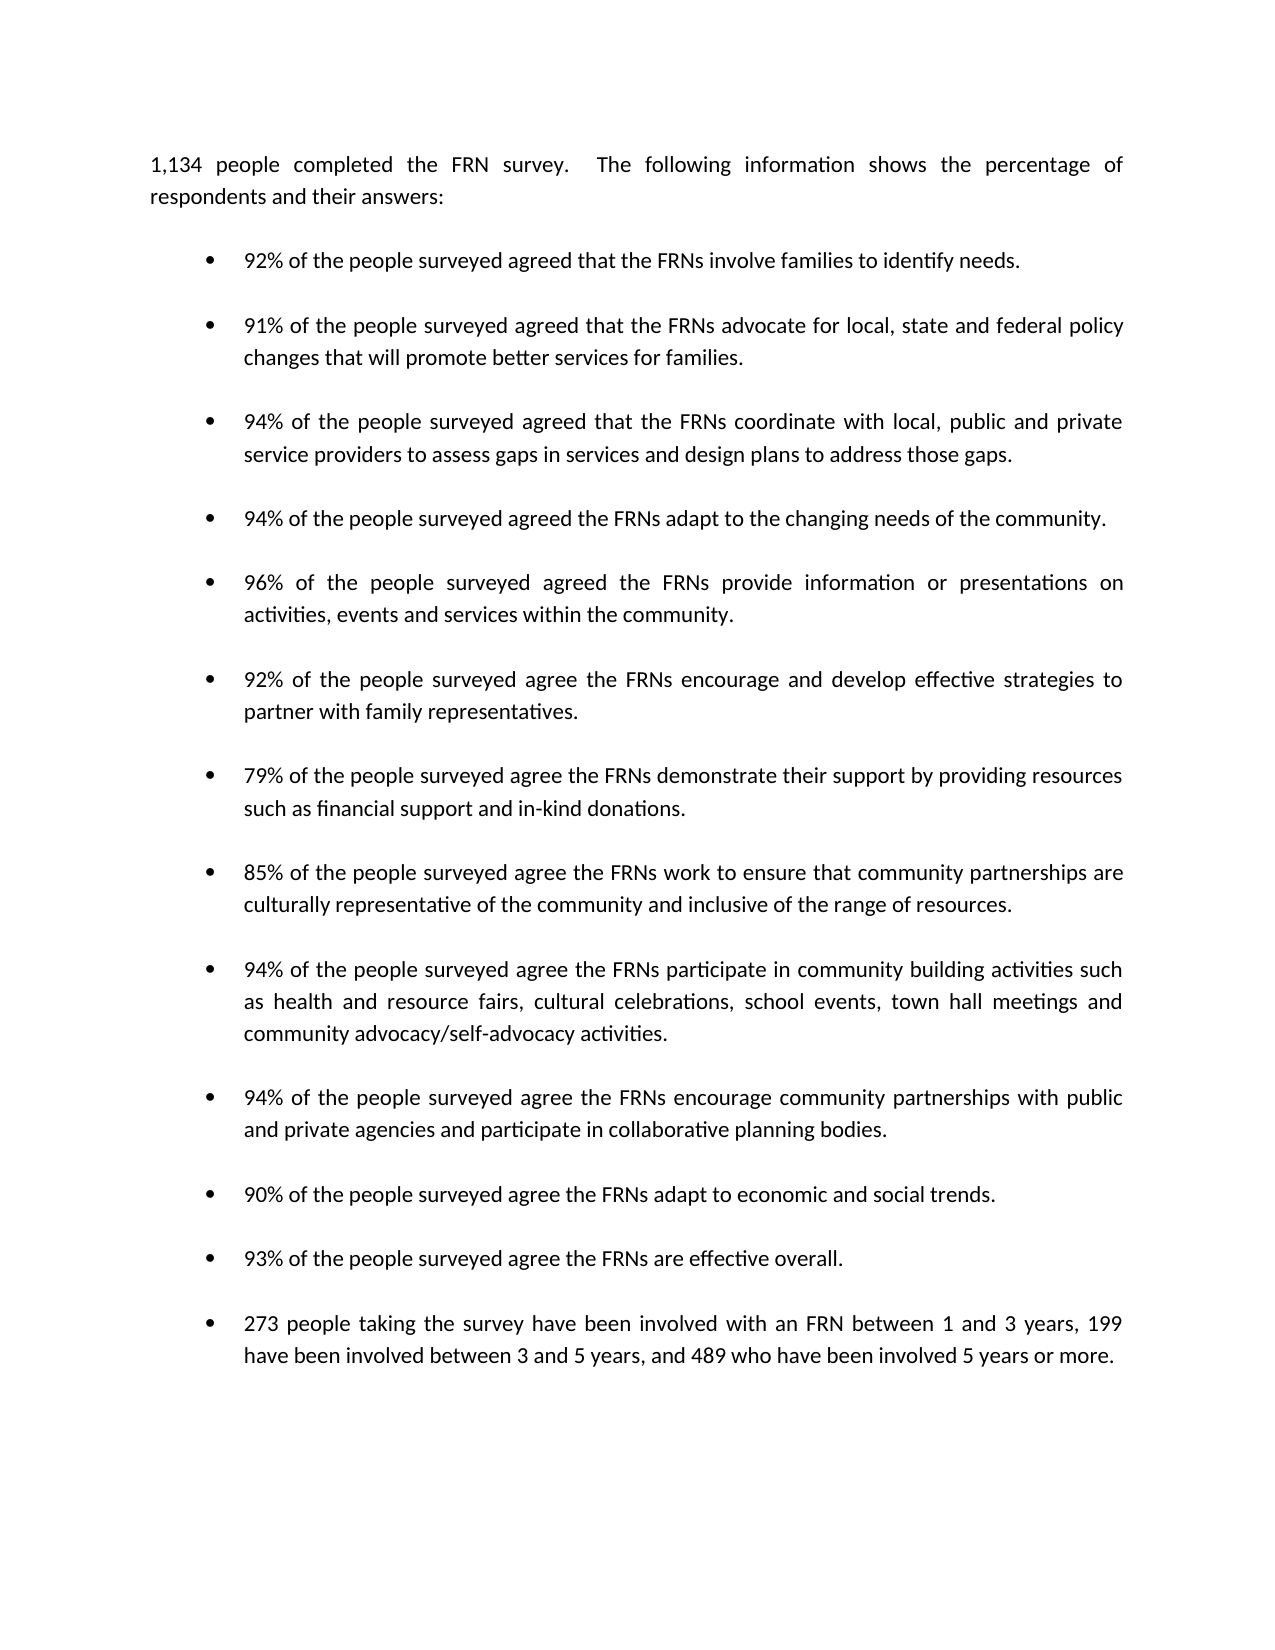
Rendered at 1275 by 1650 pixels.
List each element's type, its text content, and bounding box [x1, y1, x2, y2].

list 273 people taking the survey have been involved with an FRN between 1 and 3 years, 199 have been involved between 3 and 5 years, and 489 who have been involved 5 years or more. [206, 1309, 1125, 1369]
list 94% of the people surveyed agree the FRNs encourage community partnerships with public and private agencies and participate in collaborative planning bodies. [206, 1083, 1125, 1144]
list 79% of the people surveyed agree the FRNs demonstrate their support by providing resources such as financial support and in-kind donations. [206, 762, 1125, 822]
list 92% of the people surveyed agree the FRNs encourage and develop effective strategies to partner with family representatives. [206, 665, 1125, 725]
list 85% of the people surveyed agree the FRNs work to ensure that community partnerships are culturally representative of the community and inclusive of the range of resources. [206, 858, 1125, 918]
list 92% of the people surveyed agreed that the FRNs involve families to identify needs. [206, 247, 1125, 274]
list 94% of the people surveyed agreed that the FRNs coordinate with local, public and private service providers to assess gaps in services and design plans to address those gaps. [206, 407, 1125, 468]
list 94% of the people surveyed agree the FRNs participate in community building activities such as health and resource fairs, cultural celebrations, school events, town hall meetings and community advocacy/self-advocacy activities. [206, 955, 1125, 1047]
list 94% of the people surveyed agreed the FRNs adapt to the changing needs of the community. [206, 504, 1125, 532]
list 96% of the people surveyed agreed the FRNs provide information or presentations on activities, events and services within the community. [206, 568, 1125, 629]
text 1,134 people completed the FRN survey. The following information shows the percentage of respondents and their answers: [150, 150, 1125, 210]
list 90% of the people surveyed agree the FRNs adapt to economic and social trends. [206, 1180, 1125, 1208]
list 93% of the people surveyed agree the FRNs are effective overall. [206, 1244, 1125, 1272]
list 91% of the people surveyed agreed that the FRNs advocate for local, state and federal policy changes that will promote better services for families. [206, 311, 1125, 371]
